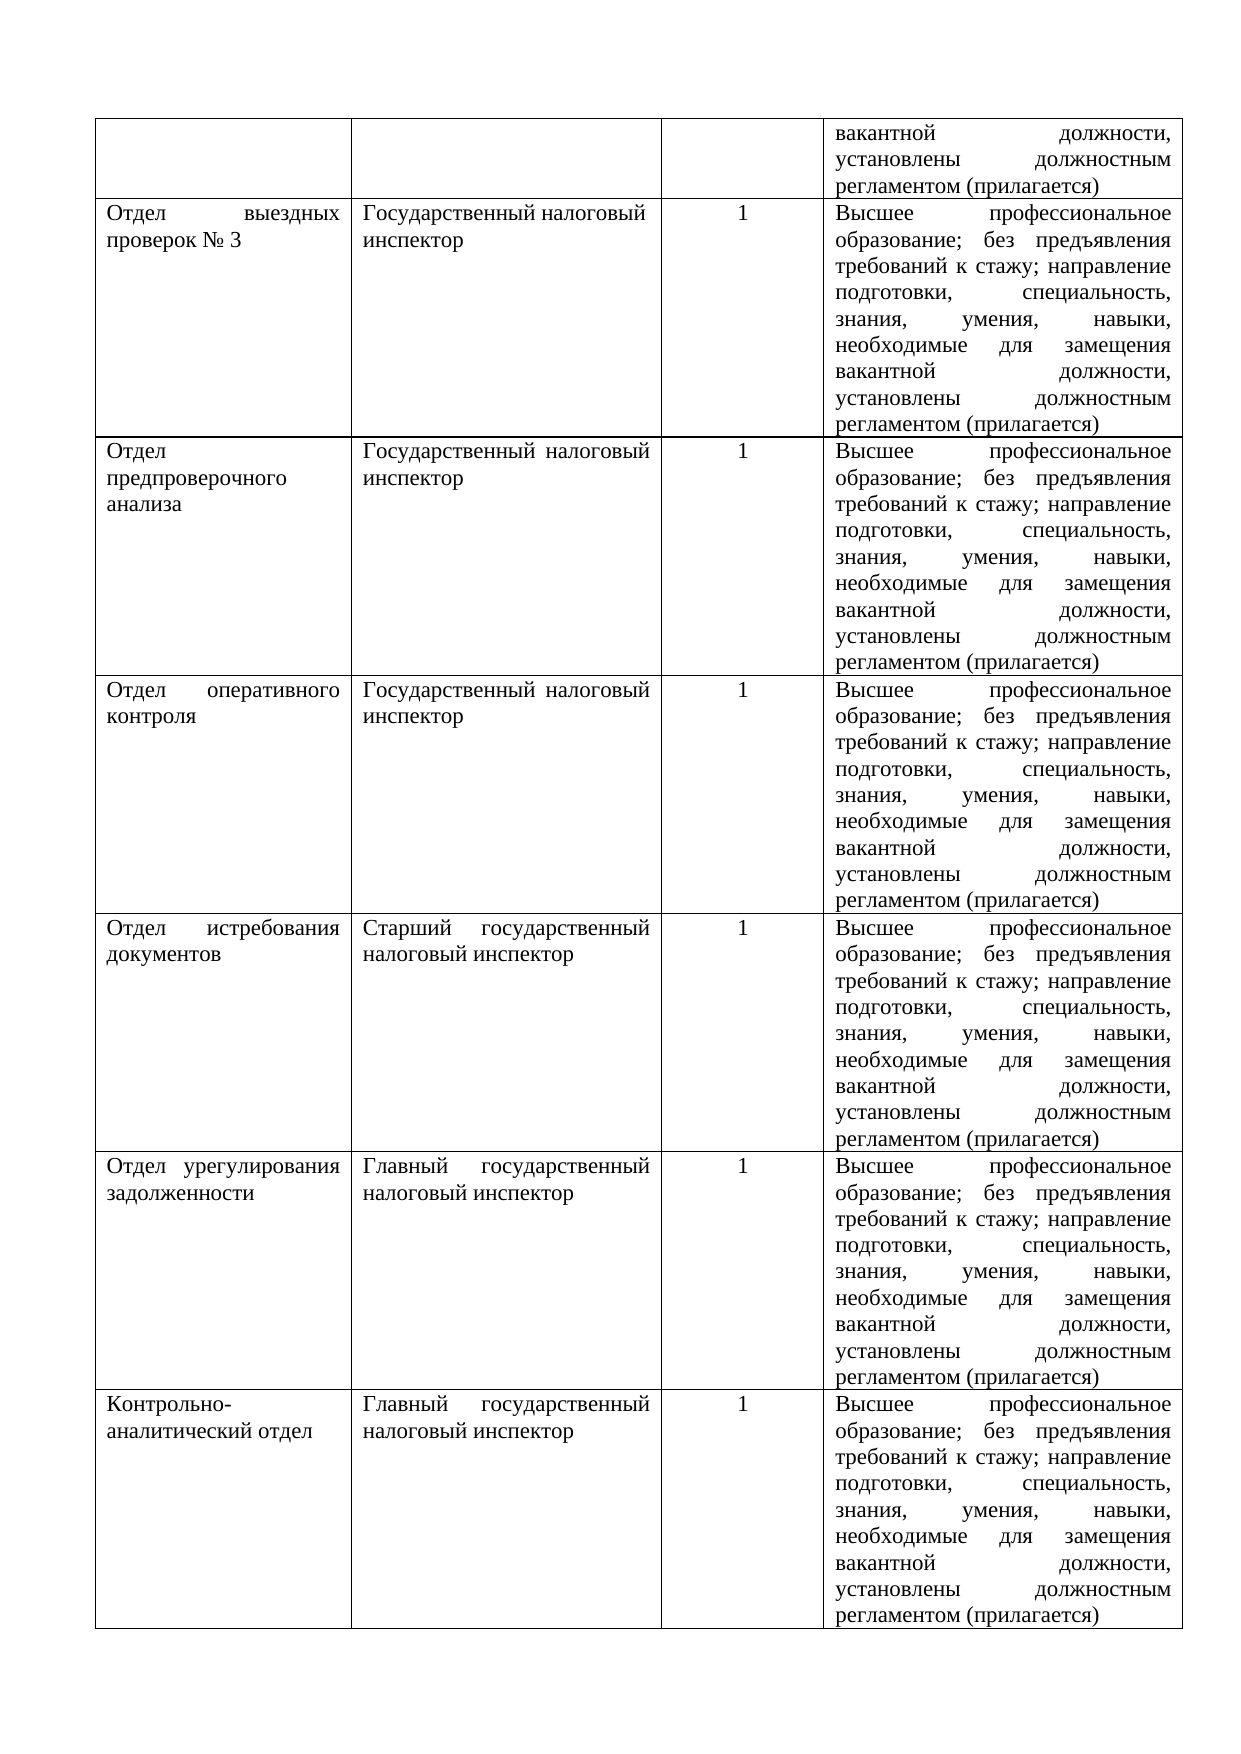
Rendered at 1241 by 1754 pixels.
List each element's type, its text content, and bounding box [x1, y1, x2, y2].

table_cell Государственный налоговый инспектор [352, 199, 661, 436]
table_cell Главный государственный налоговый инспектор [352, 1152, 661, 1389]
table_cell Государственный налоговый инспектор [352, 438, 661, 675]
table_cell 2 [662, 119, 823, 198]
table_cell Контрольно-аналитический отдел [96, 1390, 351, 1628]
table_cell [824, 119, 1182, 198]
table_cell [352, 119, 661, 198]
table_cell 1 [662, 914, 823, 1151]
table_cell Отдел урегулирования задолженности [96, 1152, 351, 1389]
table_cell 1 [662, 1152, 823, 1389]
table_cell Отдел выездных проверок № 3 [96, 199, 351, 436]
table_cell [96, 119, 351, 198]
table_cell 1 [662, 676, 823, 913]
table_cell Старший государственный налоговый инспектор [352, 914, 661, 1151]
table_cell 1 [662, 199, 823, 436]
table_cell Главный государственный налоговый инспектор [352, 1390, 661, 1628]
table_cell 1 [662, 438, 823, 675]
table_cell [824, 1390, 1182, 1628]
table_cell 1 [662, 1390, 823, 1628]
table_cell Отдел предпроверочного анализа [96, 438, 351, 675]
table_cell Отдел оперативного контроля [96, 676, 351, 913]
table_cell Отдел истребования документов [96, 914, 351, 1151]
table_cell Государственный налоговый инспектор [352, 676, 661, 913]
